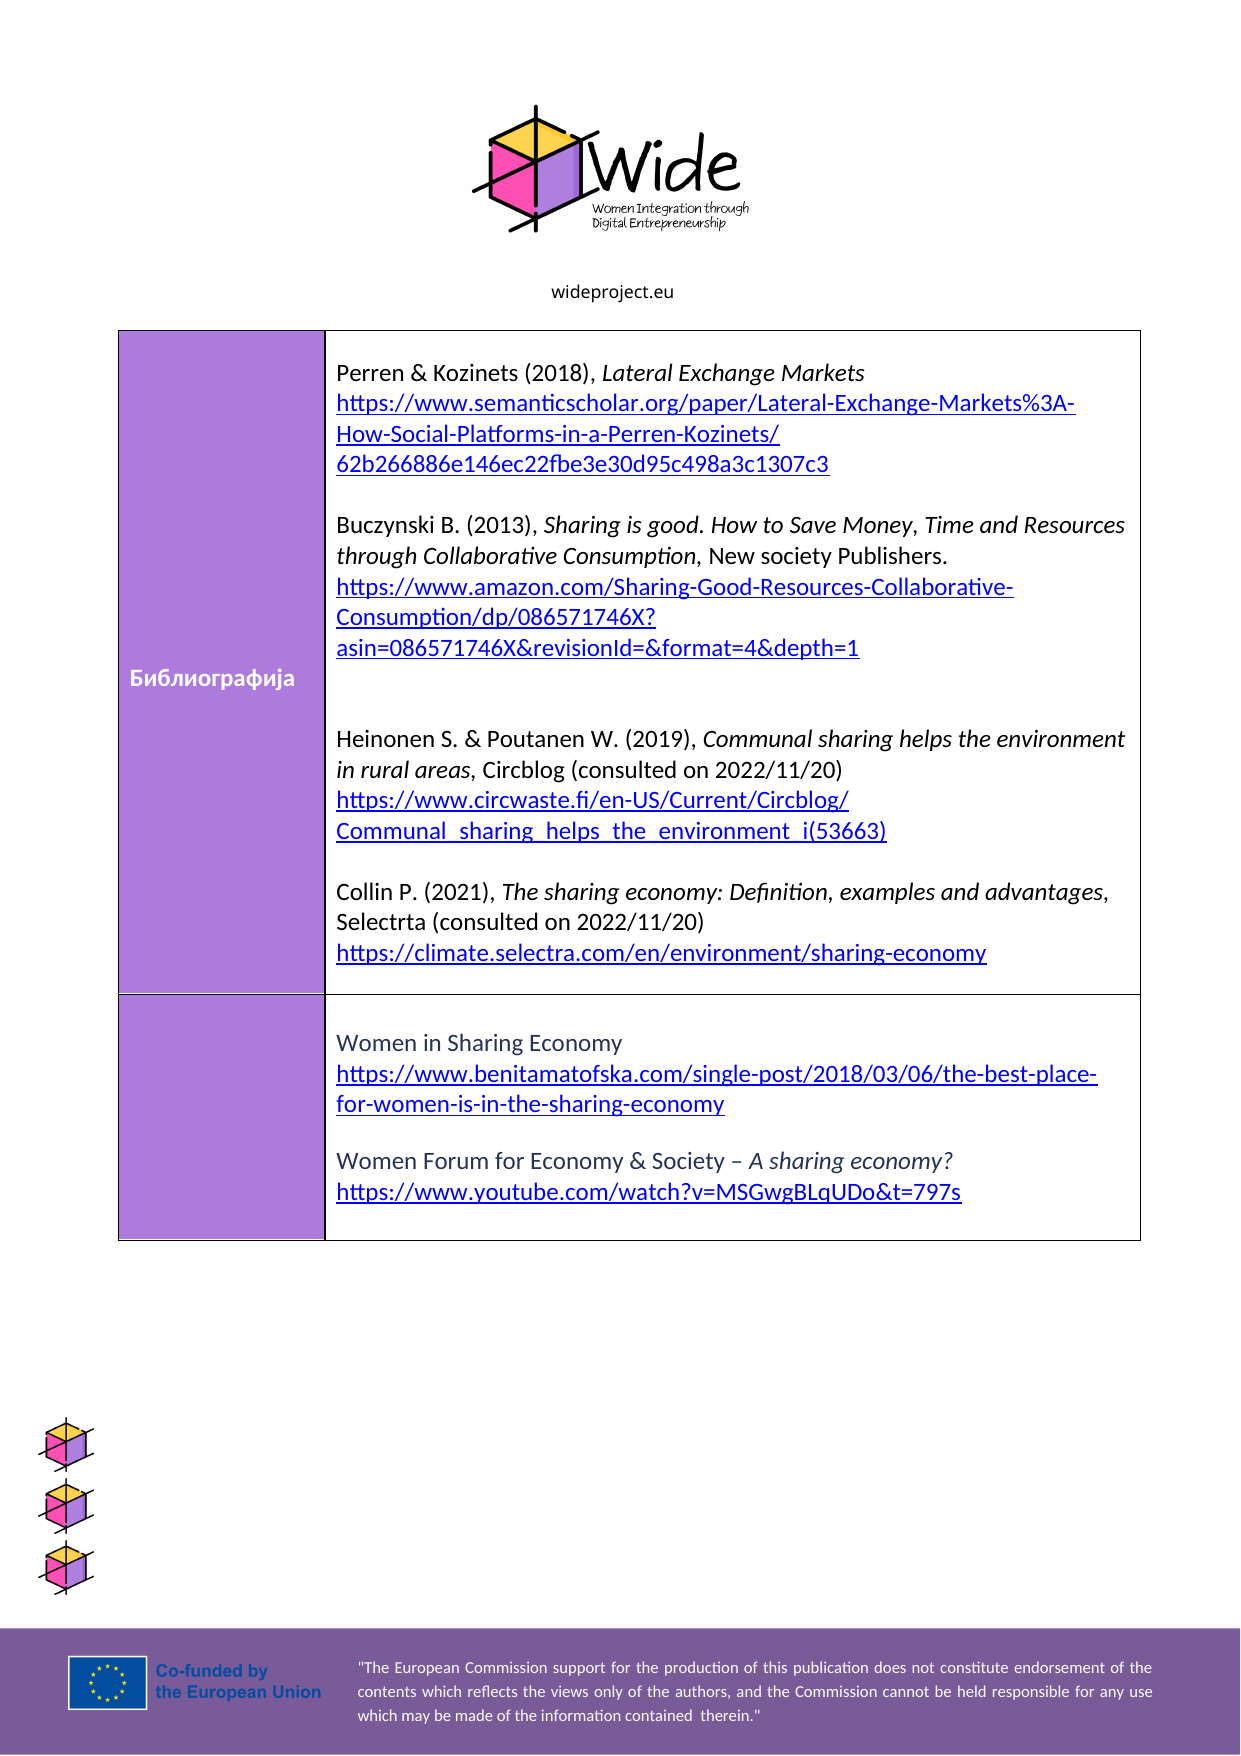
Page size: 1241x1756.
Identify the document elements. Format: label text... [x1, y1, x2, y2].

table_cell Women in Sharing Economy https://www.benitamatofska.com/single-post/2018/03/06/the-best-place-for-women-is-in-the-sharing-economy Women Forum for Economy & Society – A sharing economy? https://www.youtube.com/watch?v=MSGwgBLqUDo&t=797s [326, 995, 1140, 1239]
picture [428, 65, 796, 272]
table_cell [119, 995, 324, 1239]
picture [38, 1540, 94, 1595]
picture [66, 1654, 340, 1712]
picture [38, 1417, 94, 1472]
table_cell Perren & Kozinets (2018), Lateral Exchange Markets https://www.semanticscholar.org/paper/Lateral-Exchange-Markets%3A-How-Social-Platforms-in-a-Perren-Kozinets/62b266886e146ec22fbe3e30d95c498a3c1307c3 Buczynski B. (2013), Sharing is good. How to Save Money, Time and Resources through Collaborative Consumption, New society Publishers. https://www.amazon.com/Sharing-Good-Resources-Collaborative-Consumption/dp/086571746X?asin=086571746X&revisionId=&format=4&depth=1 Heinonen S. & Poutanen W. (2019), Communal sharing helps the environment in rural areas, Circblog (consulted on 2022/11/20) https://www.circwaste.fi/en-US/Current/Circblog/Communal_sharing_helps_the_environment_i(53663) Collin P. (2021), The sharing economy: Definition, examples and advantages, Selectrta (consulted on 2022/11/20) https://climate.selectra.com/en/environment/sharing-economy [326, 331, 1140, 993]
table_cell Библиографија [119, 331, 324, 993]
picture [38, 1478, 94, 1534]
